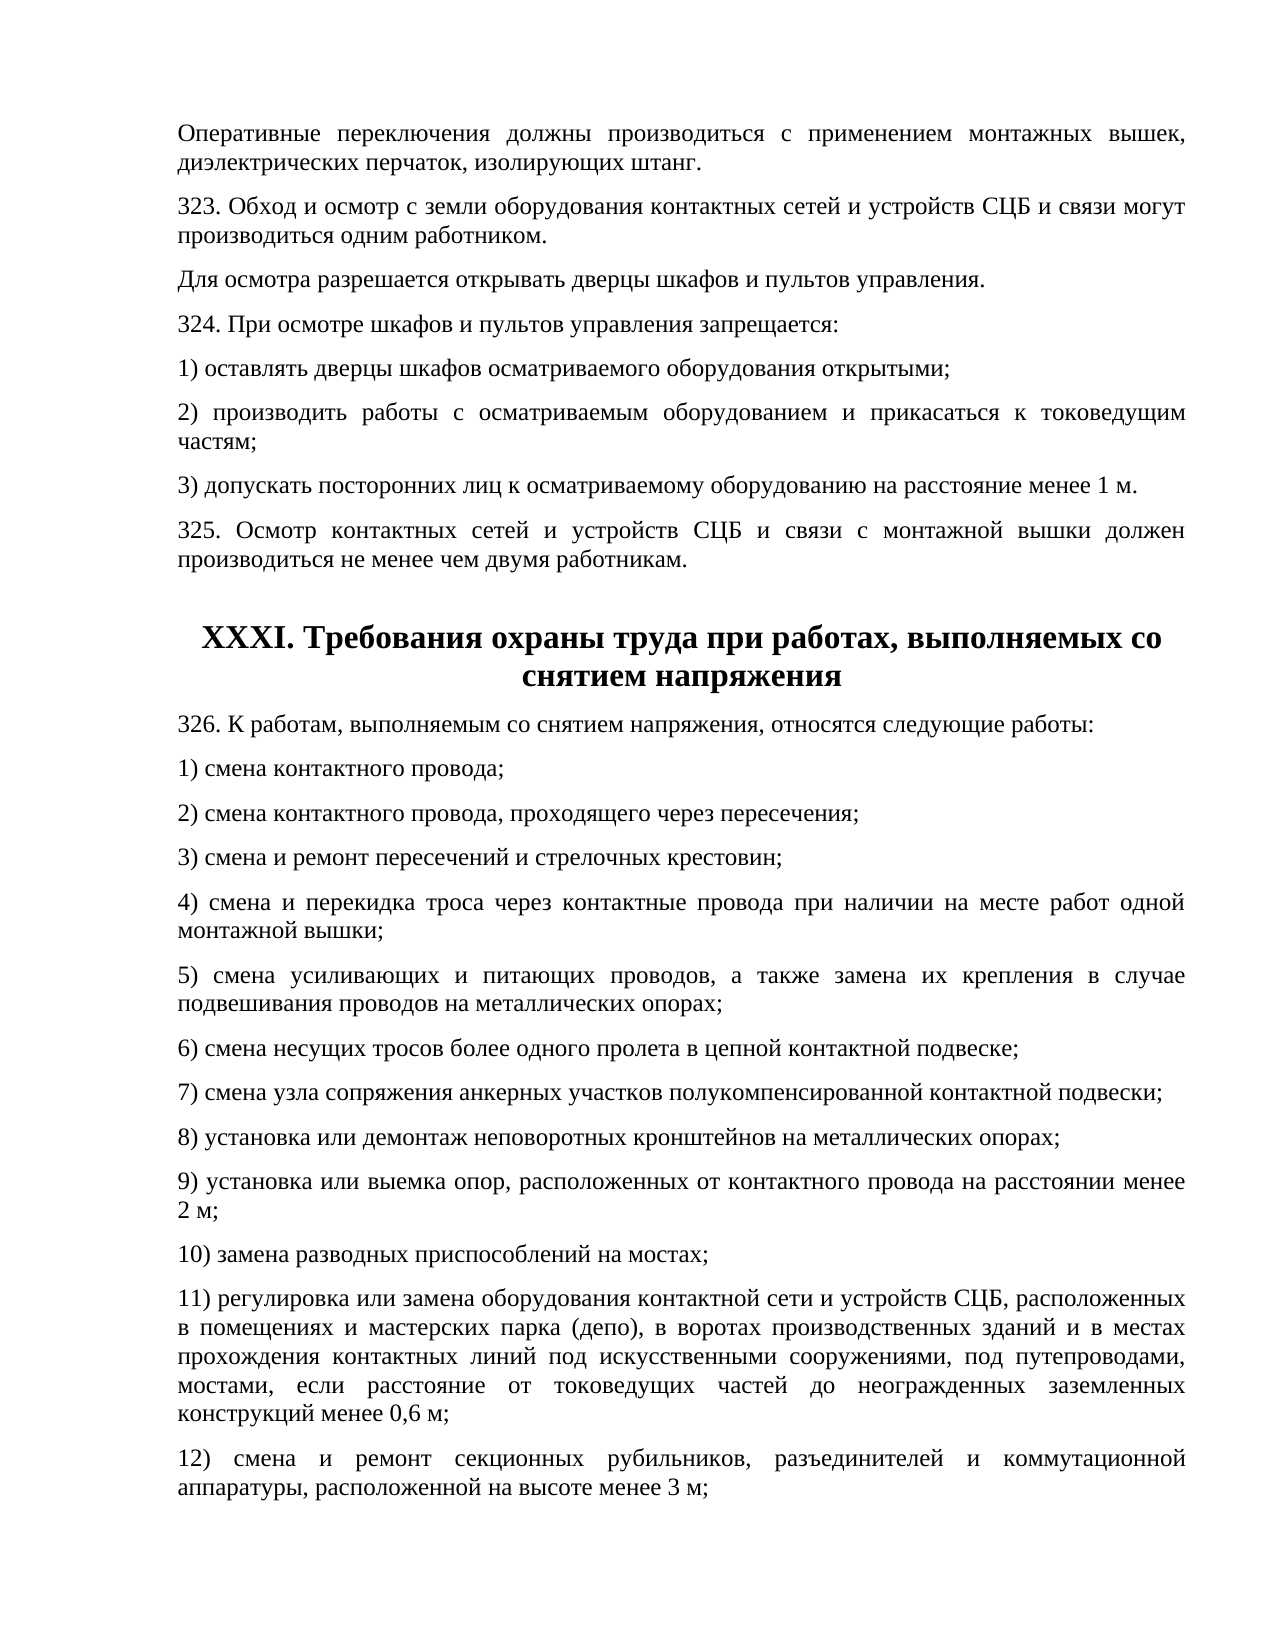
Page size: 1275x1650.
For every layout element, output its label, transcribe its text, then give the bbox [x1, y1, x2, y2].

text 11) регулировка или замена оборудования контактной сети и устройств СЦБ, расположенных в помещениях и мастерских парка (депо), в воротах производственных зданий и в местах прохождения контактных линий под искусственными сооружениями, под путепроводами, мостами, если расстояние от токоведущих частей до неогражденных заземленных конструкций менее 0,6 м; [177, 1283, 1186, 1427]
text 325. Осмотр контактных сетей и устройств СЦБ и связи с монтажной вышки должен производиться не менее чем двумя работникам. [177, 515, 1186, 572]
text 3) допускать посторонних лиц к осматриваемому оборудованию на расстояние менее 1 м. [177, 471, 1186, 499]
text 12) смена и ремонт секционных рубильников, разъединителей и коммутационной аппаратуры, расположенной на высоте менее 3 м; [177, 1443, 1186, 1500]
text Оперативные переключения должны производиться с применением монтажных вышек, диэлектрических перчаток, изолирующих штанг. [177, 118, 1186, 176]
text 2) производить работы с осматриваемым оборудованием и прикасаться к токоведущим частям; [177, 397, 1186, 455]
text 8) установка или демонтаж неповоротных кронштейнов на металлических опорах; [177, 1122, 1186, 1150]
text 2) смена контактного провода, проходящего через пересечения; [177, 798, 1186, 827]
text 6) смена несущих тросов более одного пролета в цепной контактной подвеске; [177, 1033, 1186, 1062]
text 324. При осмотре шкафов и пультов управления запрещается: [177, 309, 1186, 337]
text 1) смена контактного провода; [177, 753, 1186, 782]
text 323. Обход и осмотр с земли оборудования контактных сетей и устройств СЦБ и связи могут производиться одним работником. [177, 191, 1186, 249]
text 3) смена и ремонт пересечений и стрелочных крестовин; [177, 842, 1186, 871]
text 1) оставлять дверцы шкафов осматриваемого оборудования открытыми; [177, 353, 1186, 382]
text XXXI. Требования охраны труда при работах, выполняемых со снятием напряжения [177, 617, 1186, 693]
text 10) замена разводных приспособлений на мостах; [177, 1239, 1186, 1268]
text 7) смена узла сопряжения анкерных участков полукомпенсированной контактной подвески; [177, 1077, 1186, 1106]
text 9) установка или выемка опор, расположенных от контактного провода на расстоянии менее 2 м; [177, 1166, 1186, 1223]
text 326. К работам, выполняемым со снятием напряжения, относятся следующие работы: [177, 709, 1186, 738]
text Для осмотра разрешается открывать дверцы шкафов и пультов управления. [177, 264, 1186, 293]
text 5) смена усиливающих и питающих проводов, а также замена их крепления в случае подвешивания проводов на металлических опорах; [177, 960, 1186, 1017]
text 4) смена и перекидка троса через контактные провода при наличии на месте работ одной монтажной вышки; [177, 887, 1186, 944]
